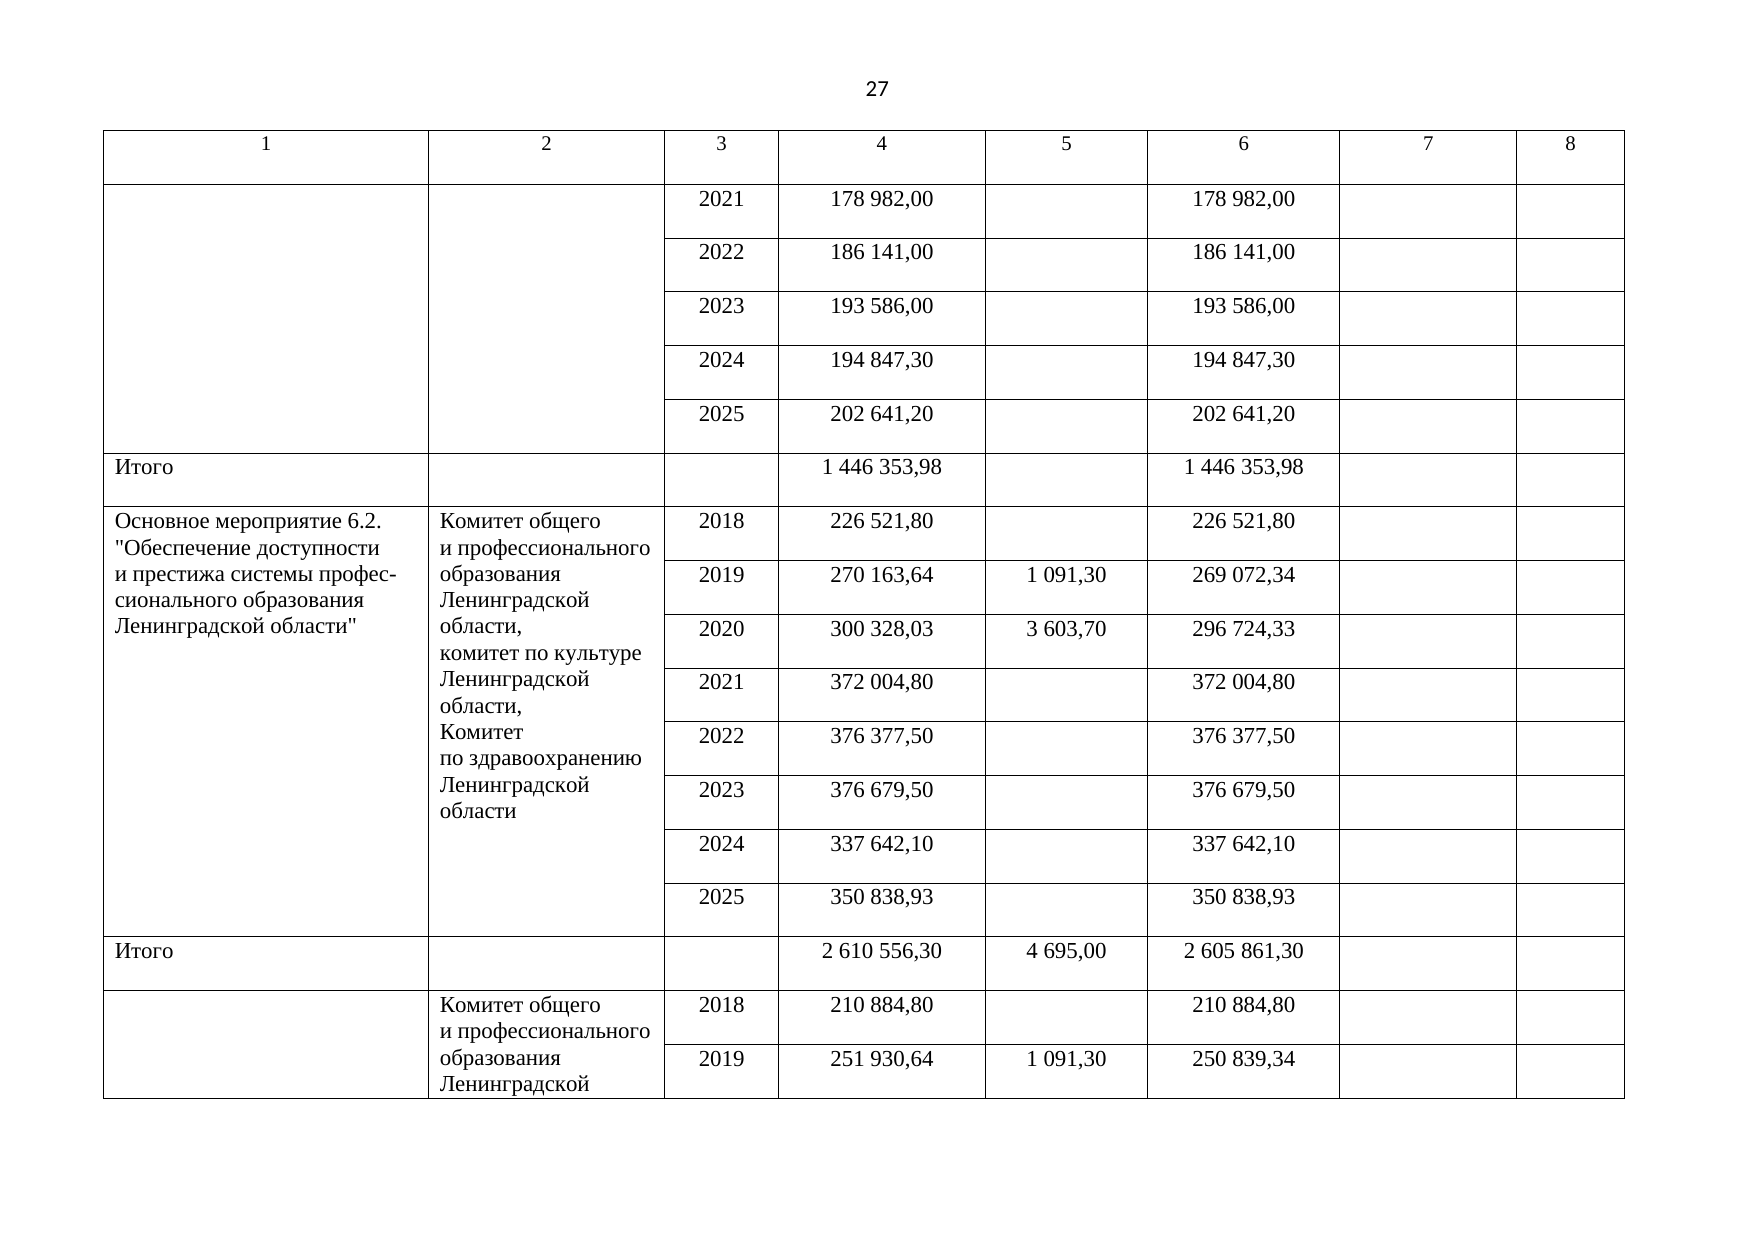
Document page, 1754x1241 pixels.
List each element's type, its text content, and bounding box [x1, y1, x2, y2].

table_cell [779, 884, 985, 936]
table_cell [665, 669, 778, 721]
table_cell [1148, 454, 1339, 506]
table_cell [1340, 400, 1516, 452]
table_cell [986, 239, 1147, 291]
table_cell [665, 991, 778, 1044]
table_header 3 [665, 131, 778, 184]
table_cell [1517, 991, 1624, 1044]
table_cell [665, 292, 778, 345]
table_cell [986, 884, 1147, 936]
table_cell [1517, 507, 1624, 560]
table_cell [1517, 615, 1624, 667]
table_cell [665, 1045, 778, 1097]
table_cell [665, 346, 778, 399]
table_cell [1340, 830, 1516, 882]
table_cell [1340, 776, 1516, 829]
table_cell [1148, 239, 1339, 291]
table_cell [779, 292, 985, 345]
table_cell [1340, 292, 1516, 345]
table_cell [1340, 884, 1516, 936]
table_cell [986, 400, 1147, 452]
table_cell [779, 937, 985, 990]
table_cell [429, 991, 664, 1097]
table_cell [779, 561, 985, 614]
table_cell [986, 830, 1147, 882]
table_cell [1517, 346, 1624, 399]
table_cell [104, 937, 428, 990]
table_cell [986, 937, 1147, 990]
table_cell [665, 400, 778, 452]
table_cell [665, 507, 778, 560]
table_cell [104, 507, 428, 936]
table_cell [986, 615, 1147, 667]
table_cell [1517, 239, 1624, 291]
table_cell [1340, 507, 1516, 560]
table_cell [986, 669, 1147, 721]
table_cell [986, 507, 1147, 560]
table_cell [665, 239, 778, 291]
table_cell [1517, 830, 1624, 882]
table_header 6 [1148, 131, 1339, 184]
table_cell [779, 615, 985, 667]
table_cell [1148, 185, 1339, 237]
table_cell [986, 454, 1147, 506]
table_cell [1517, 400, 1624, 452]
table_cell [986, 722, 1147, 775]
table_header 2 [429, 131, 664, 184]
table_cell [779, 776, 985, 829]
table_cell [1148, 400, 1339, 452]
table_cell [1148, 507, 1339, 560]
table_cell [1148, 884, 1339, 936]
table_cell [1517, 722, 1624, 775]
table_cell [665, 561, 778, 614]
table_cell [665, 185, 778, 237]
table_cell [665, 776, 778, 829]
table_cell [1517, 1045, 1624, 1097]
table_header 5 [986, 131, 1147, 184]
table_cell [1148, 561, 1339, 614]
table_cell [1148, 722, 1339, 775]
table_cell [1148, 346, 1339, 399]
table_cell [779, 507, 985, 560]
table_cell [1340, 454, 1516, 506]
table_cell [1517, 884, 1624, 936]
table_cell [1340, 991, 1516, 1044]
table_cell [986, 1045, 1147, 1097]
table_header 1 [104, 131, 428, 184]
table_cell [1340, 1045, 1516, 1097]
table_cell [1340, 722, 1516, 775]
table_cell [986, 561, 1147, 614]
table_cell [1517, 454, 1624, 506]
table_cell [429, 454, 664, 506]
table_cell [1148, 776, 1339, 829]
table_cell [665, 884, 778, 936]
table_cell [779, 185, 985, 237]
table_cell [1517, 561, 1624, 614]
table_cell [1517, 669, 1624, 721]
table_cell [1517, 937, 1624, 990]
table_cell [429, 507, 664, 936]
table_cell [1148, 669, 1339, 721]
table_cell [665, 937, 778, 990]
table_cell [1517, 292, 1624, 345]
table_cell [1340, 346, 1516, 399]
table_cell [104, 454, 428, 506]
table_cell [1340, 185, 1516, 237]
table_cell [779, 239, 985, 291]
table_header 8 [1517, 131, 1624, 184]
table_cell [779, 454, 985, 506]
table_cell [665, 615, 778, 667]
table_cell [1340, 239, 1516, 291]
table_header 7 [1340, 131, 1516, 184]
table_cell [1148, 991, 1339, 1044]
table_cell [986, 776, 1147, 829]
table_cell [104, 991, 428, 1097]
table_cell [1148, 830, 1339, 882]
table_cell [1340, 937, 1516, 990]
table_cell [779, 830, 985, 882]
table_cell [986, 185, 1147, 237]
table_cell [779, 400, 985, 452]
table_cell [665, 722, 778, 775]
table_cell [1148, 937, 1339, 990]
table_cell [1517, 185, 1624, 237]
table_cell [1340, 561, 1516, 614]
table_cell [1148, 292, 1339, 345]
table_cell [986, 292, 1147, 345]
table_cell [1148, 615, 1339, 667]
table_header 4 [779, 131, 985, 184]
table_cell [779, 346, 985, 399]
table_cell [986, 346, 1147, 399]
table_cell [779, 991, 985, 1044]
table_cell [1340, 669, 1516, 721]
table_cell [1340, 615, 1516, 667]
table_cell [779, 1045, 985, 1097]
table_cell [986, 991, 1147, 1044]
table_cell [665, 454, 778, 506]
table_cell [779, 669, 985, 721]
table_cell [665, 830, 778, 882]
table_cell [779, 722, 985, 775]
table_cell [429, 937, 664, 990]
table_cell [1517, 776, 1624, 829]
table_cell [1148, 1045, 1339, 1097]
